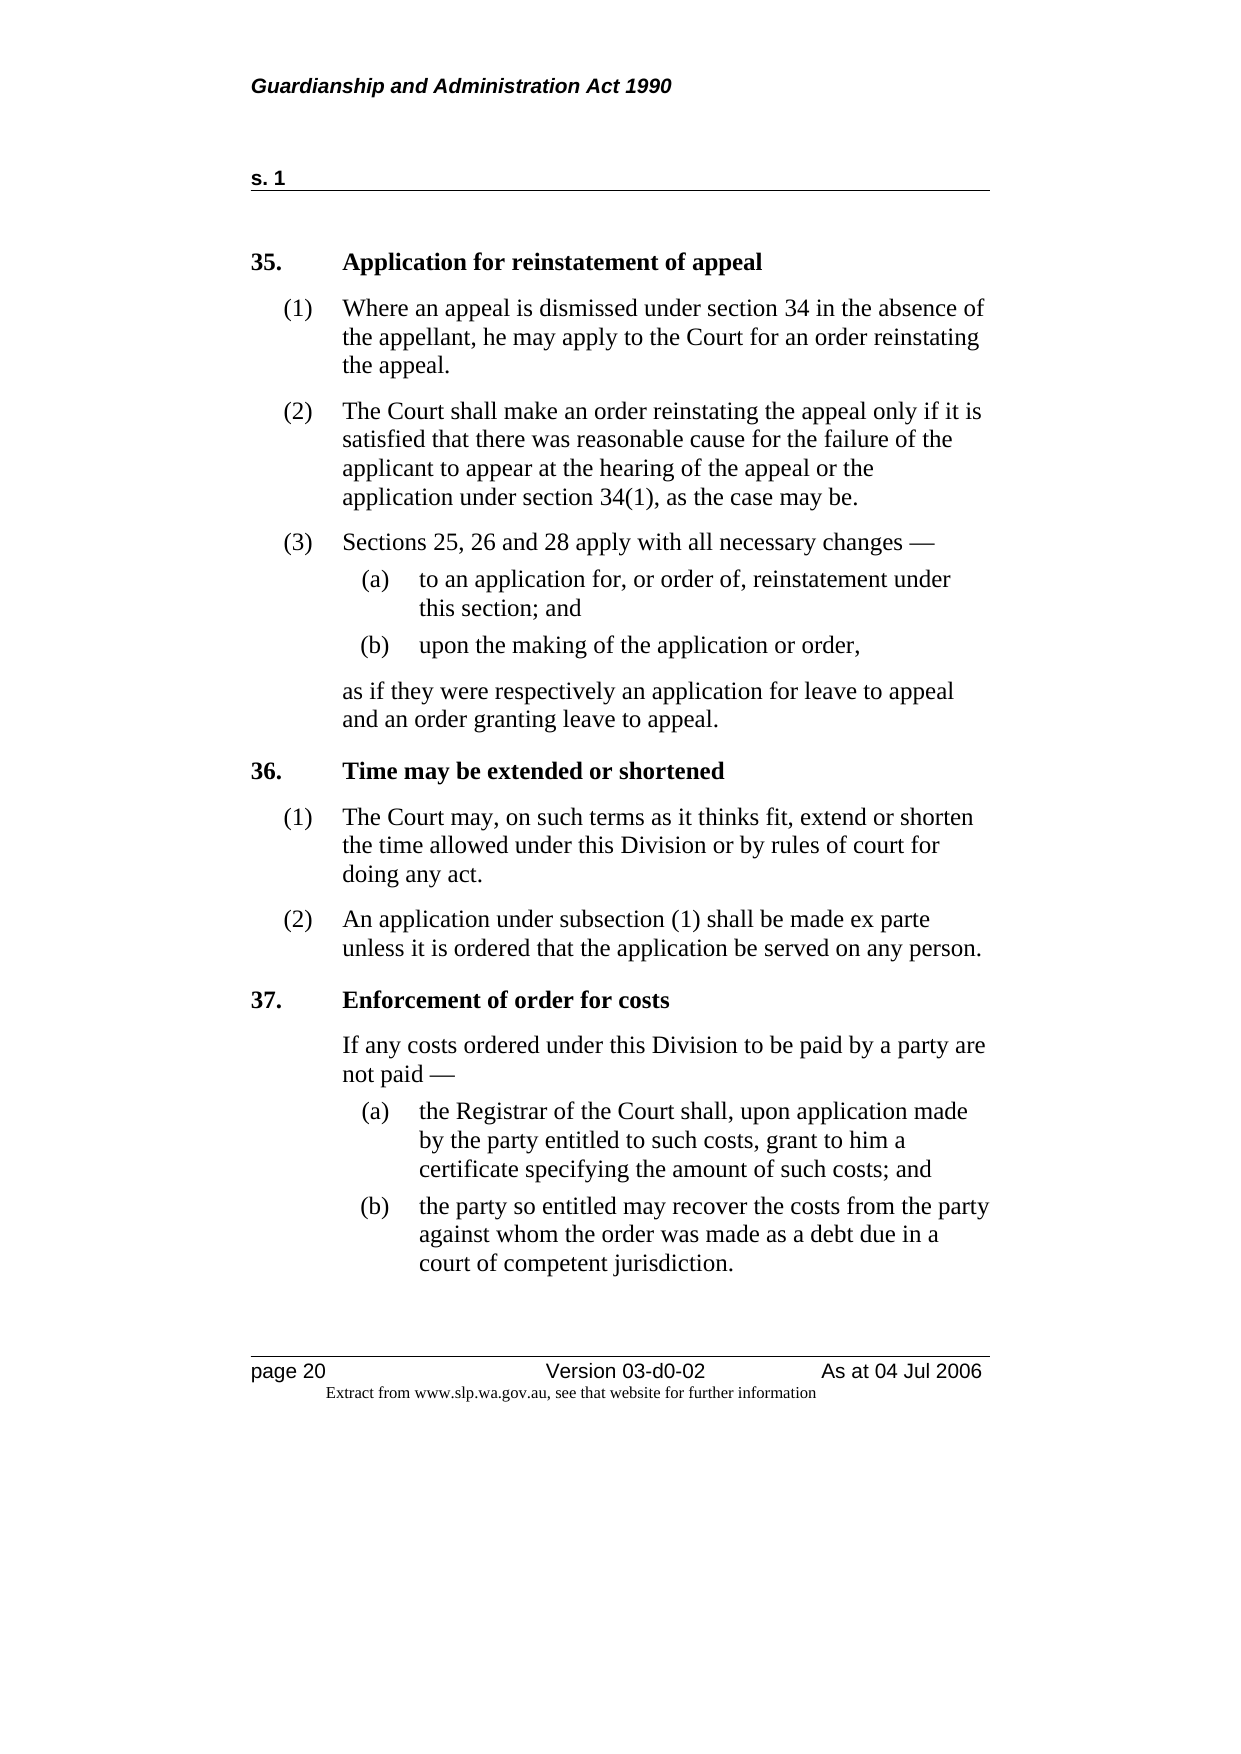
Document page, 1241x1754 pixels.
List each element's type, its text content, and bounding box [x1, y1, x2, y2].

text (1) Where an appeal is dismissed under section 34 in the absence of the appellant, he may apply to the Court for an order reinstating the appeal. [251, 293, 990, 379]
text (b) upon the making of the application or order, [251, 630, 990, 659]
text as if they were respectively an application for leave to appeal and an order granting leave to appeal. [251, 676, 990, 733]
text If any costs ordered under this Division to be paid by a party are not paid — [251, 1030, 990, 1088]
text (a) the Registrar of the Court shall, upon application made by the party entitled to such costs, grant to him a certificate specifying the amount of such costs; and [251, 1096, 990, 1182]
subtitle 37. Enforcement of order for costs [251, 985, 990, 1014]
text (a) to an application for, or order of, reinstatement under this section; and [251, 564, 990, 622]
text (2) An application under subsection (1) shall be made ex parte unless it is ordered that the application be served on any person. [251, 904, 990, 962]
text (b) the party so entitled may recover the costs from the party against whom the order was made as a debt due in a court of competent jurisdiction. [251, 1191, 990, 1277]
text (2) The Court shall make an order reinstating the appeal only if it is satisfied that there was reasonable cause for the failure of the applicant to appear at the hearing of the appeal or the application under section 34(1), as the case may be. [251, 396, 990, 511]
text (1) The Court may, on such terms as it thinks fit, extend or shorten the time allowed under this Division or by rules of court for doing any act. [251, 802, 990, 888]
subtitle 35. Application for reinstatement of appeal [251, 247, 990, 276]
subtitle 36. Time may be extended or shortened [251, 756, 990, 785]
text (3) Sections 25, 26 and 28 apply with all necessary changes — [251, 527, 990, 556]
